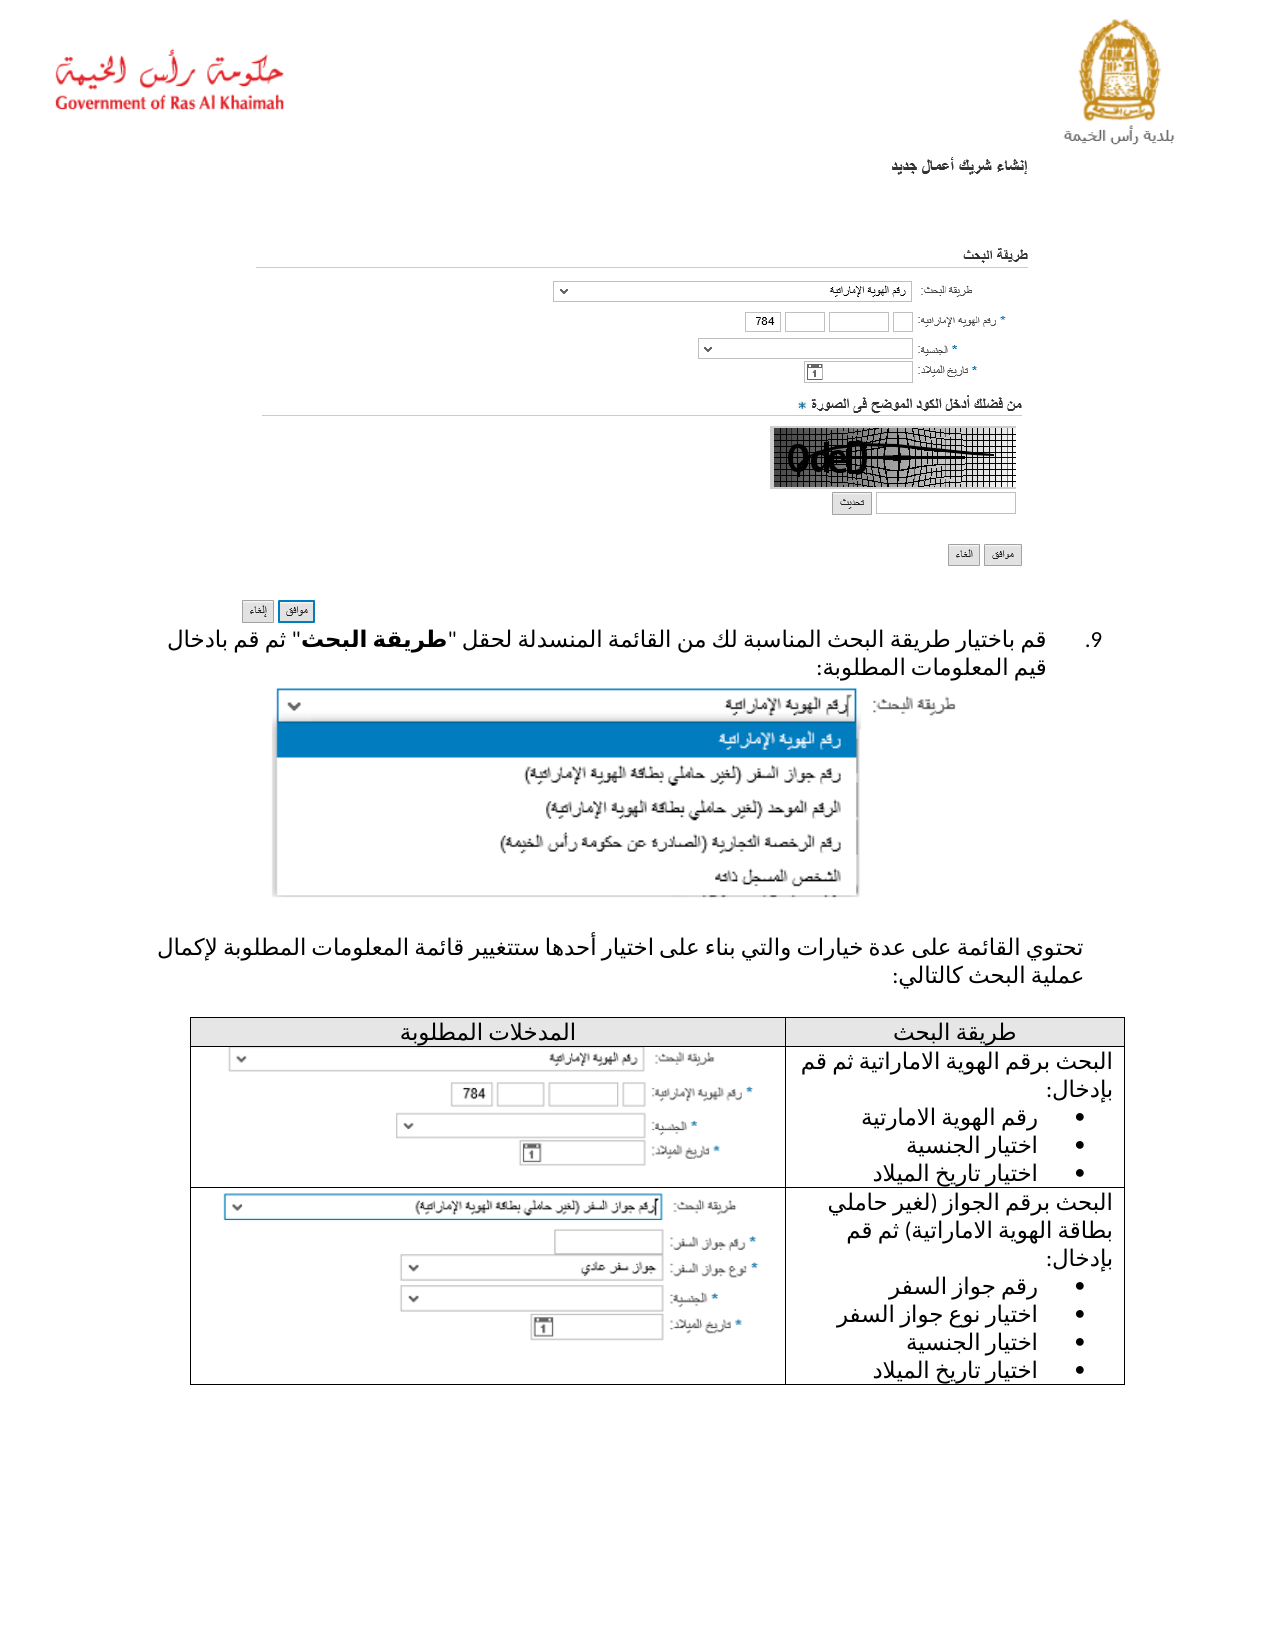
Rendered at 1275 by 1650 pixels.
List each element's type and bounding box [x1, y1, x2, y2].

picture [26, 39, 311, 131]
picture [1045, 17, 1181, 153]
picture [237, 150, 1038, 626]
picture [208, 1047, 767, 1171]
picture [209, 1188, 766, 1344]
picture [271, 681, 963, 905]
